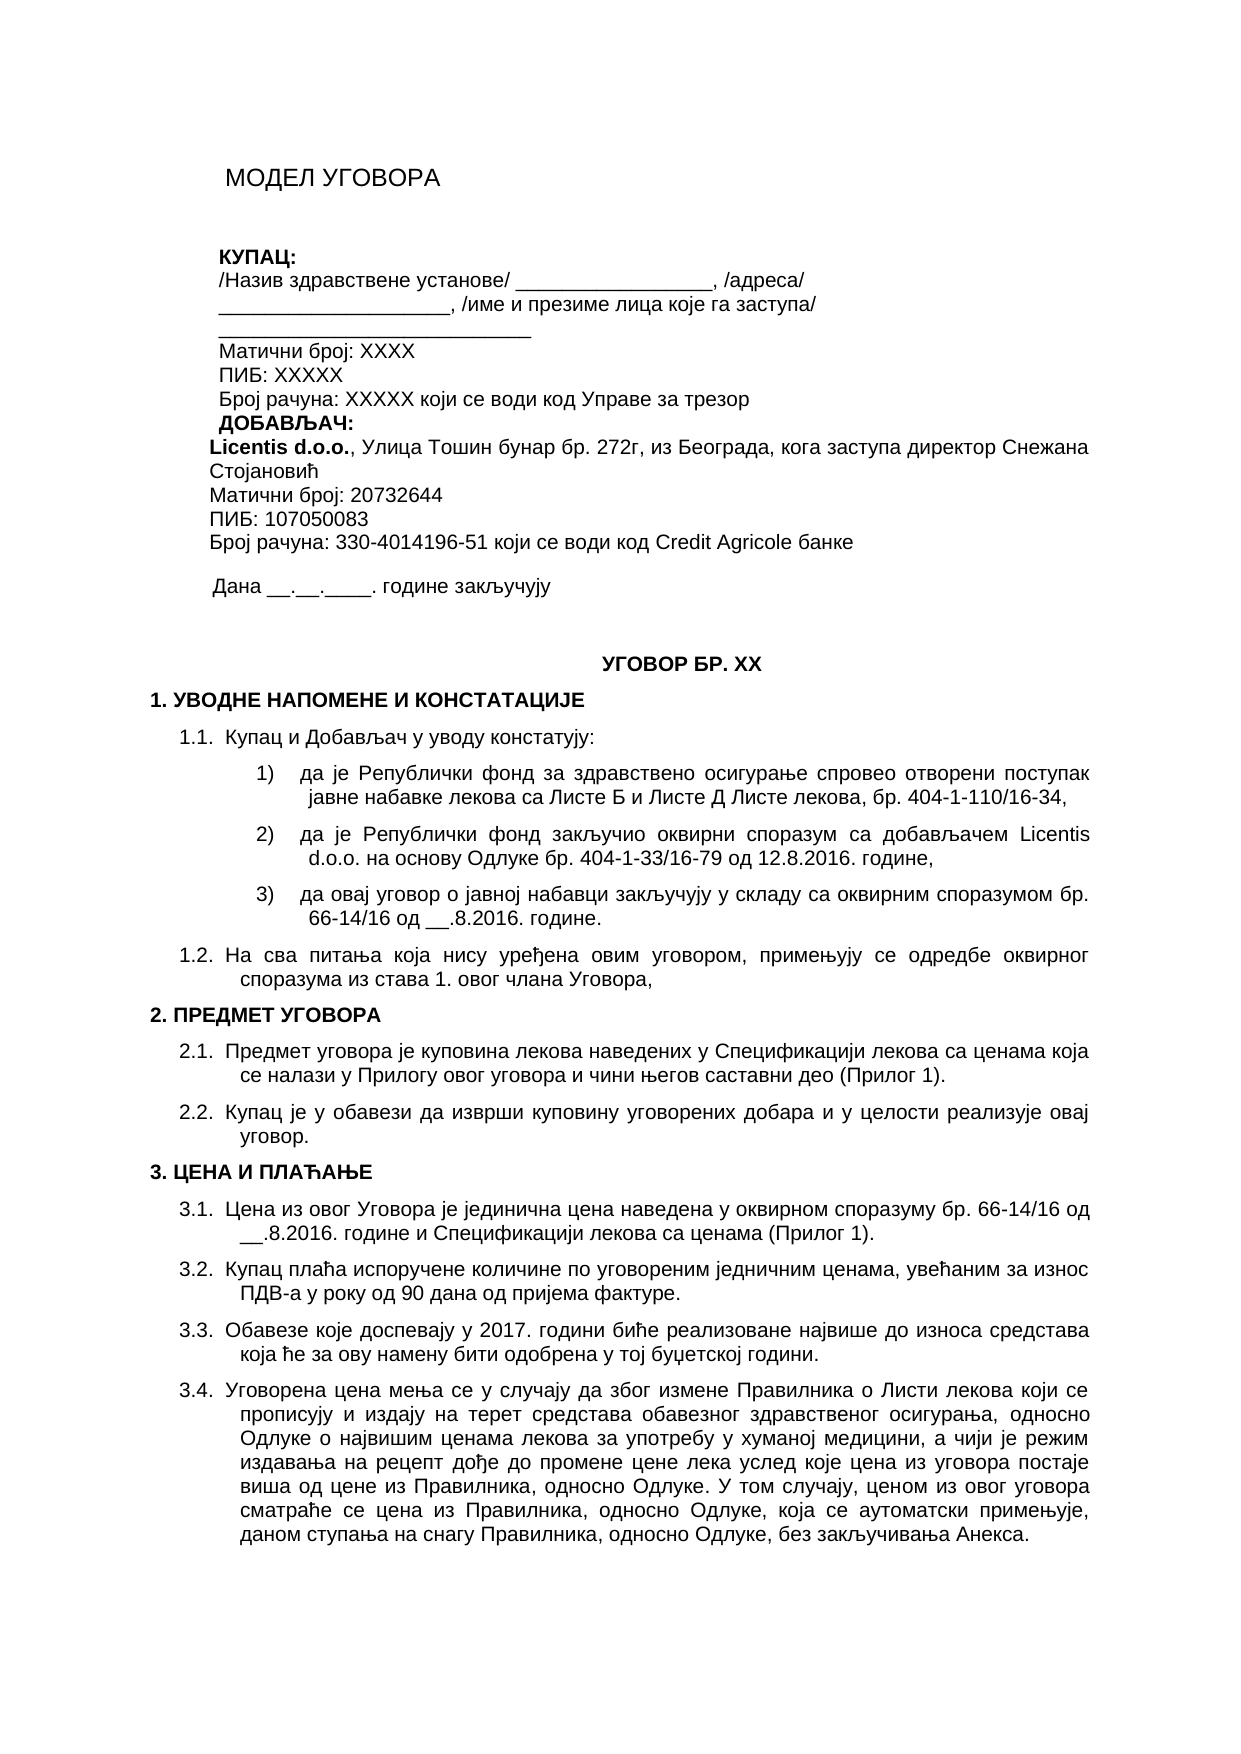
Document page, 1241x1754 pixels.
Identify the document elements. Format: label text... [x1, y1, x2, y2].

list да овај уговор о јавној набавци закључују у складу са оквирним споразумом бр. 66-14/16 од __.8.2016. године. [256, 882, 1090, 930]
text ДОБАВЉАЧ: [219, 411, 1090, 435]
text Број рачуна: XXXXX који се води код Управе за трезор [219, 387, 1090, 411]
list да је Републички фонд за здравствено осигурање спровео отворени поступак јавне набавке лекова са Листе Б и Листе Д Листе лекова, бр. 404-1-110/16-34, [256, 761, 1090, 809]
text 3. ЦЕНА И ПЛАЋАЊЕ [150, 1160, 1090, 1184]
text ПИБ: 107050083 [209, 507, 1090, 531]
list Цена из овог Уговора је јединична цена наведена у оквирном споразуму бр. 66-14/16 од __.8.2016. године и Спецификацији лекова са ценама (Прилог 1). [179, 1197, 1090, 1244]
text Дана __.__.____. године закључују [212, 574, 1090, 598]
list Купац је у обавези да изврши куповину уговорених добара и у целости реализује овај уговор. [179, 1100, 1090, 1148]
text /Назив здравствене установе/ _________________, /адреса/ ____________________, /име и презиме лица које га заступа/ ___________________________ [219, 268, 1044, 339]
list Купац плаћа испоручене количине по уговореним једничним ценама, увећаним за износ ПДВ-а у року од 90 дана од пријема фактуре. [179, 1257, 1090, 1305]
list Обавезе које доспевају у 2017. години биће реализоване највише до износа средстава која ће за ову намену бити одобрена у тој буџетској години. [179, 1317, 1090, 1365]
text Број рачуна: 330-4014196-51 који се води код Credit Agricole банке [209, 531, 1090, 554]
list Уговорена цена мења се у случају да због измене Правилника о Листи лекова који се прописују и издају на терет средстава обавезног здравственог осигурања, односно Одлуке о највишим ценама лекова за употребу у хуманој медицини, а чији је режим издавања на рецепт дође до промене цене лека услед које цена из уговора постаје виша од цене из Правилника, односно Одлуке. У том случају, ценом из овог уговора сматраће се цена из Правилника, односно Одлуке, која се аутоматски примењује, даном ступања на снагу Правилника, односно Одлуке, без закључивања Анекса. [179, 1378, 1090, 1546]
text Матични број: XXXX [219, 339, 1090, 363]
list да је Републички фонд закључио оквирни споразум са добављачем Licentis d.o.o. на основу Одлуке бр. 404-1-33/16-79 од 12.8.2016. године, [256, 822, 1090, 869]
text УГОВОР БР. ХХ [602, 652, 1090, 676]
list Купац и Добављач у уводу констатују: [179, 725, 1090, 749]
text КУПАЦ: [219, 244, 1090, 268]
text ПИБ: XXXXX [219, 363, 1090, 387]
text Licentis d.o.o., Улица Тошин бунар бр. 272г, из Београда, кога заступа директор Снежана Стојановић [209, 435, 1090, 483]
text Матични број: 20732644 [209, 483, 1090, 507]
list Предмет уговора је куповина лекова наведених у Спецификацији лекова са ценама која се налази у Прилогу овог уговора и чини његов саставни део (Прилог 1). [179, 1039, 1090, 1087]
subtitle МОДЕЛ УГОВОРА [225, 162, 1090, 191]
list На сва питања која нису уређена овим уговором, примењују се одредбе оквирног споразума из става 1. овог члана Уговора, [179, 942, 1090, 990]
text 2. ПРЕДМЕТ УГОВОРА [150, 1003, 1090, 1027]
text 1. УВОДНЕ НАПОМЕНЕ И КОНСТАТАЦИЈЕ [150, 688, 1090, 712]
